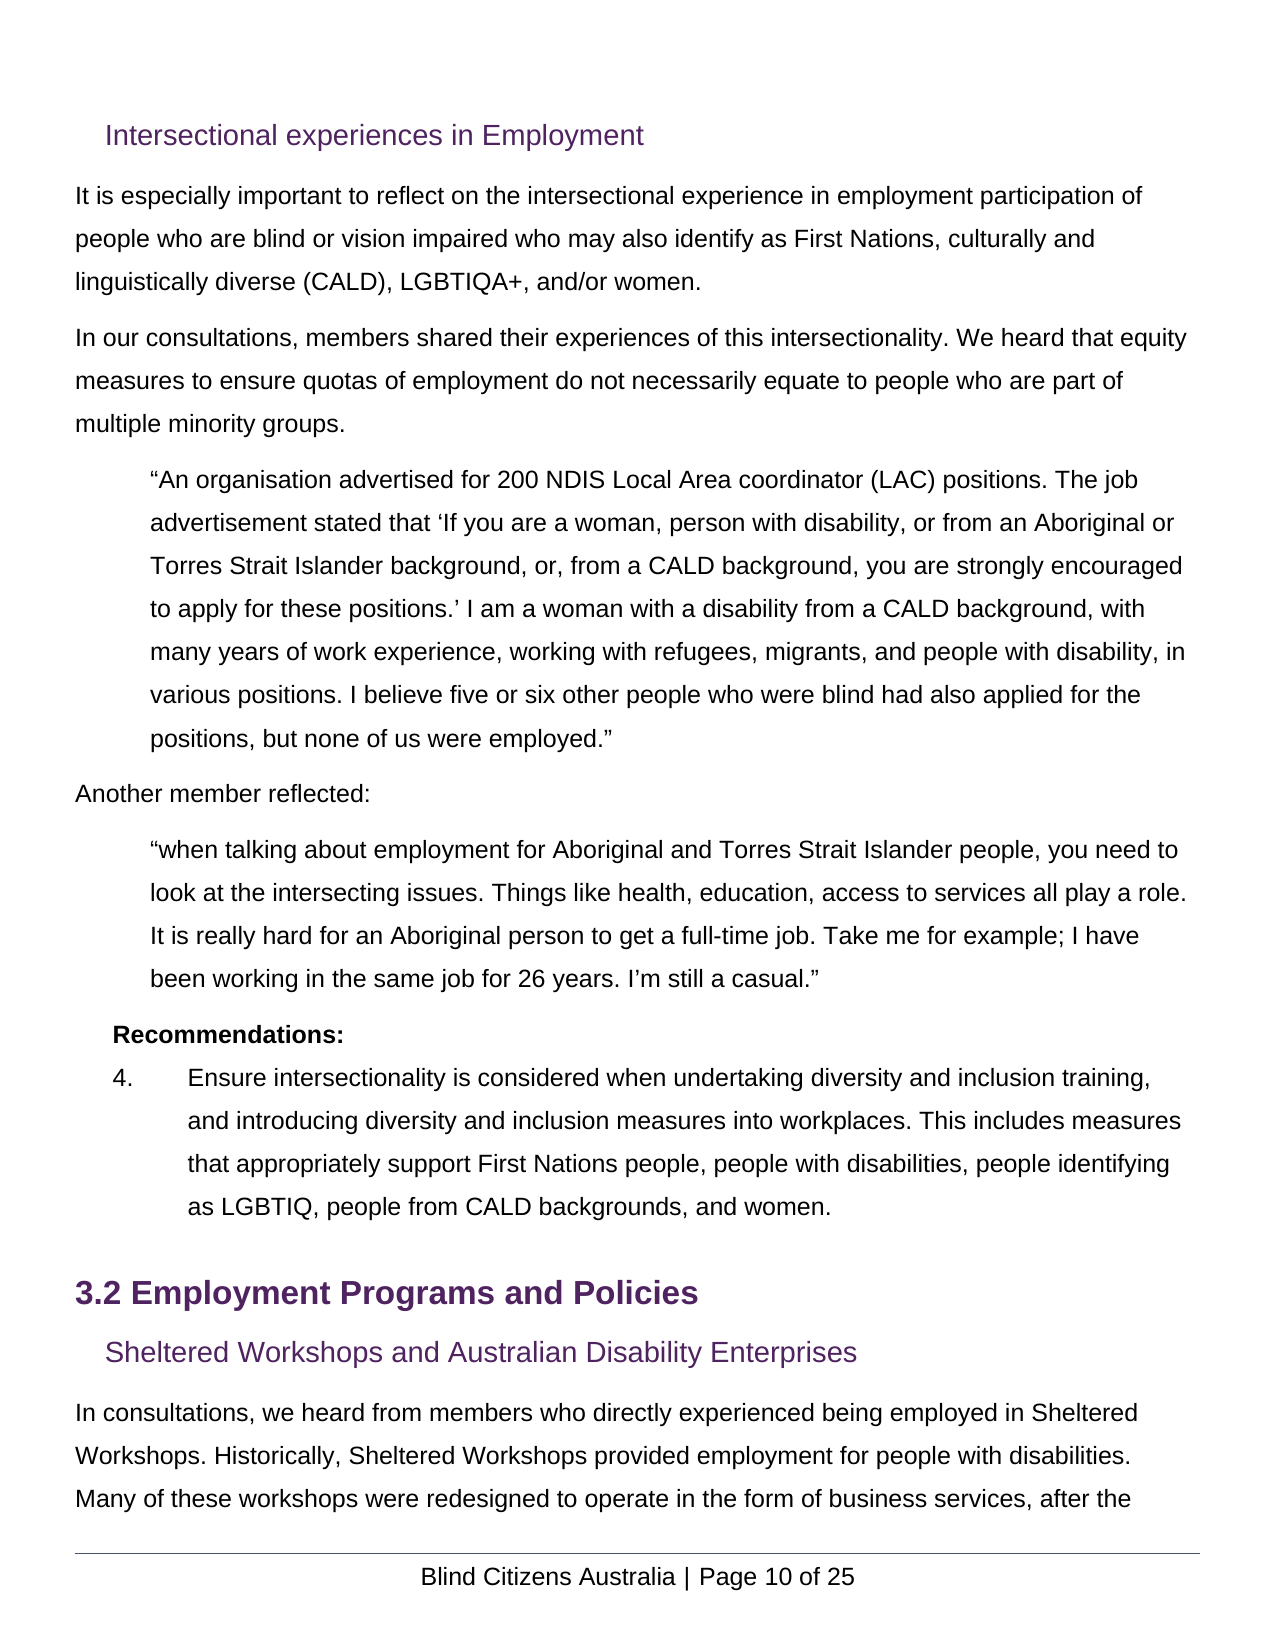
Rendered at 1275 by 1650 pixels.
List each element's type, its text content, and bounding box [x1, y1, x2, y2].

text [75, 1397, 1200, 1512]
subtitle Intersectional experiences in Employment [104, 118, 1200, 152]
text It is especially important to reflect on the intersectional experience in employment participation of people who are blind or vision impaired who may also identify as First Nations, culturally and linguistically diverse (CALD), LGBTIQA+, and/or women. [75, 181, 1200, 296]
text Recommendations: [112, 1020, 1200, 1048]
subtitle 3.2 Employment Programs and Policies [75, 1273, 1200, 1311]
subtitle Sheltered Workshops and Australian Disability Enterprises [104, 1335, 1200, 1368]
text Another member reflected: [75, 779, 1200, 808]
text In our consultations, members shared their experiences of this intersectionality. We heard that equity measures to ensure quotas of employment do not necessarily equate to people who are part of multiple minority groups. [75, 323, 1200, 438]
text “when talking about employment for Aboriginal and Torres Strait Islander people, you need to look at the intersecting issues. Things like health, education, access to services all play a role. It is really hard for an Aboriginal person to get a full-time job. Take me for example; I have been working in the same job for 26 years. I’m still a casual.” [150, 835, 1200, 993]
list Ensure intersectionality is considered when undertaking diversity and inclusion training, and introducing diversity and inclusion measures into workplaces. This includes measures that appropriately support First Nations people, people with disabilities, people identifying as LGBTIQ, people from CALD backgrounds, and women. [112, 1063, 1200, 1221]
text “An organisation advertised for 200 NDIS Local Area coordinator (LAC) positions. The job advertisement stated that ‘If you are a woman, person with disability, or from an Aboriginal or Torres Strait Islander background, or, from a CALD background, you are strongly encouraged to apply for these positions.’ I am a woman with a disability from a CALD background, with many years of work experience, working with refugees, migrants, and people with disability, in various positions. I believe five or six other people who were blind had also applied for the positions, but none of us were employed.” [150, 465, 1200, 752]
